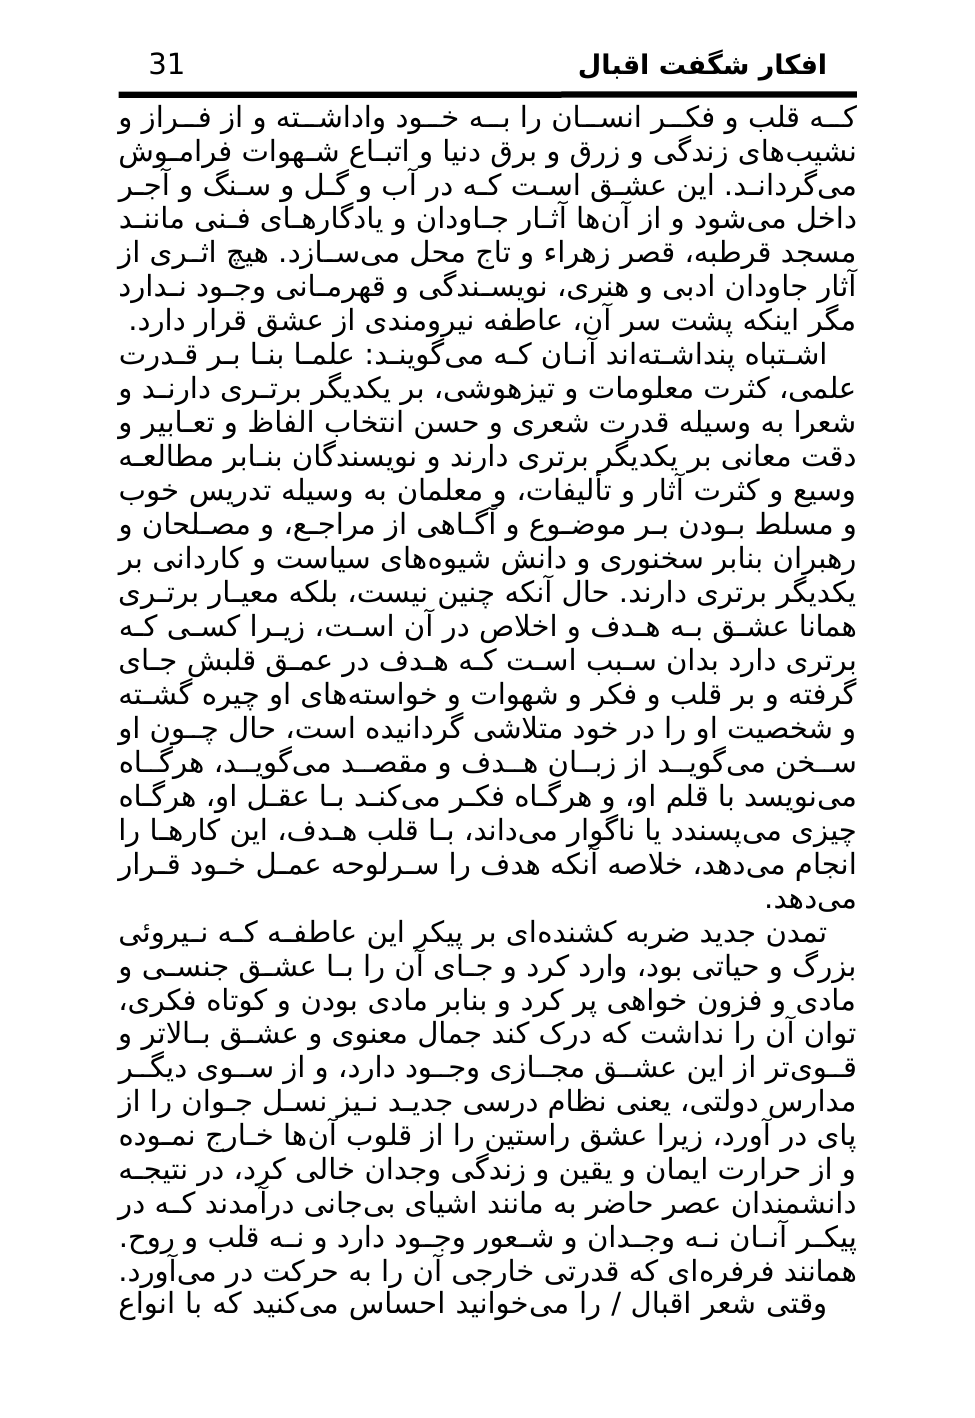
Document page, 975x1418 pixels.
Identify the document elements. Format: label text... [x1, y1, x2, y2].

text اشتباه پنداشته‌اند آنان که می‌گویند: علما بنا بر قدرت علمی، کثرت معلومات و تیزهوشی، بر یکدیگر برتری دارند و شعرا به وسیله قدرت شعری و حسن انتخاب الفاظ و تعابیر و دقت معانی بر یکدیگر برتری دارند و نویسندگان بنابر مطالعه وسیع و کثرت آثار و تألیفات، و معلمان به وسیله تدریس خوب و مسلط بودن بر موضوع و آگاهی از مراجع، و مصلحان و رهبران بنابر سخنوری و دانش شیوه‌های سیاست و کاردانی بر یکدیگر برتری دارند. حال آنکه چنین نیست، بلکه معیار برتری همانا عشق به هدف و اخلاص در آن است، زیرا کسی که برتری دارد بدان سبب است که هدف در عمق قلبش جای گرفته و بر قلب و فکر و شهوات و خواسته‌های او چیره گشته و شخصیت او را در خود متلاشی گردانیده است، حال چون او سخن می‌گوید از زبان هدف و مقصد می‌گوید، هرگاه می‌نویسد با قلم او، و هرگاه فکر می‌کند با عقل او، هرگاه چیزی می‌پسندد یا ناگوار می‌داند، با قلب هدف، این کارها را انجام می‌دهد، خلاصه آنکه هدف را سرلوحه عمل خود قرار می‌دهد. [118, 338, 857, 915]
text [118, 100, 857, 338]
text تمدن جدید ضربه کشنده‌ای بر پیکر این عاطفه که نیروئی بزرگ و حیاتی بود، وارد کرد و جای آن را با عشق جنسی و مادی و فزون خواهی پر کرد و بنابر مادی بودن و کوتاه فکری، توان آن را نداشت که درک کند جمال معنوی و عشق بالاتر و قوی‌تر از این عشق مجازی وجود دارد، و از سوی دیگر مدارس دولتی، یعنی نظام درسی جدید نیز نسل جوان را از پای در آورد، زیرا عشق راستین را از قلوب آن‌ها خارج نموده و از حرارت ایمان و یقین و زندگی وجدان خالی کرد، در نتیجه دانشمندان عصر حاضر به مانند اشیای بی‌جانی درآمدند که در پیکر آنان نه وجدان و شعور وجود دارد و نه قلب و روح. همانند فرفره‌ای که قدرتی خارجی آن را به حرکت در می‌آورد. [118, 915, 857, 1288]
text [118, 1288, 857, 1320]
